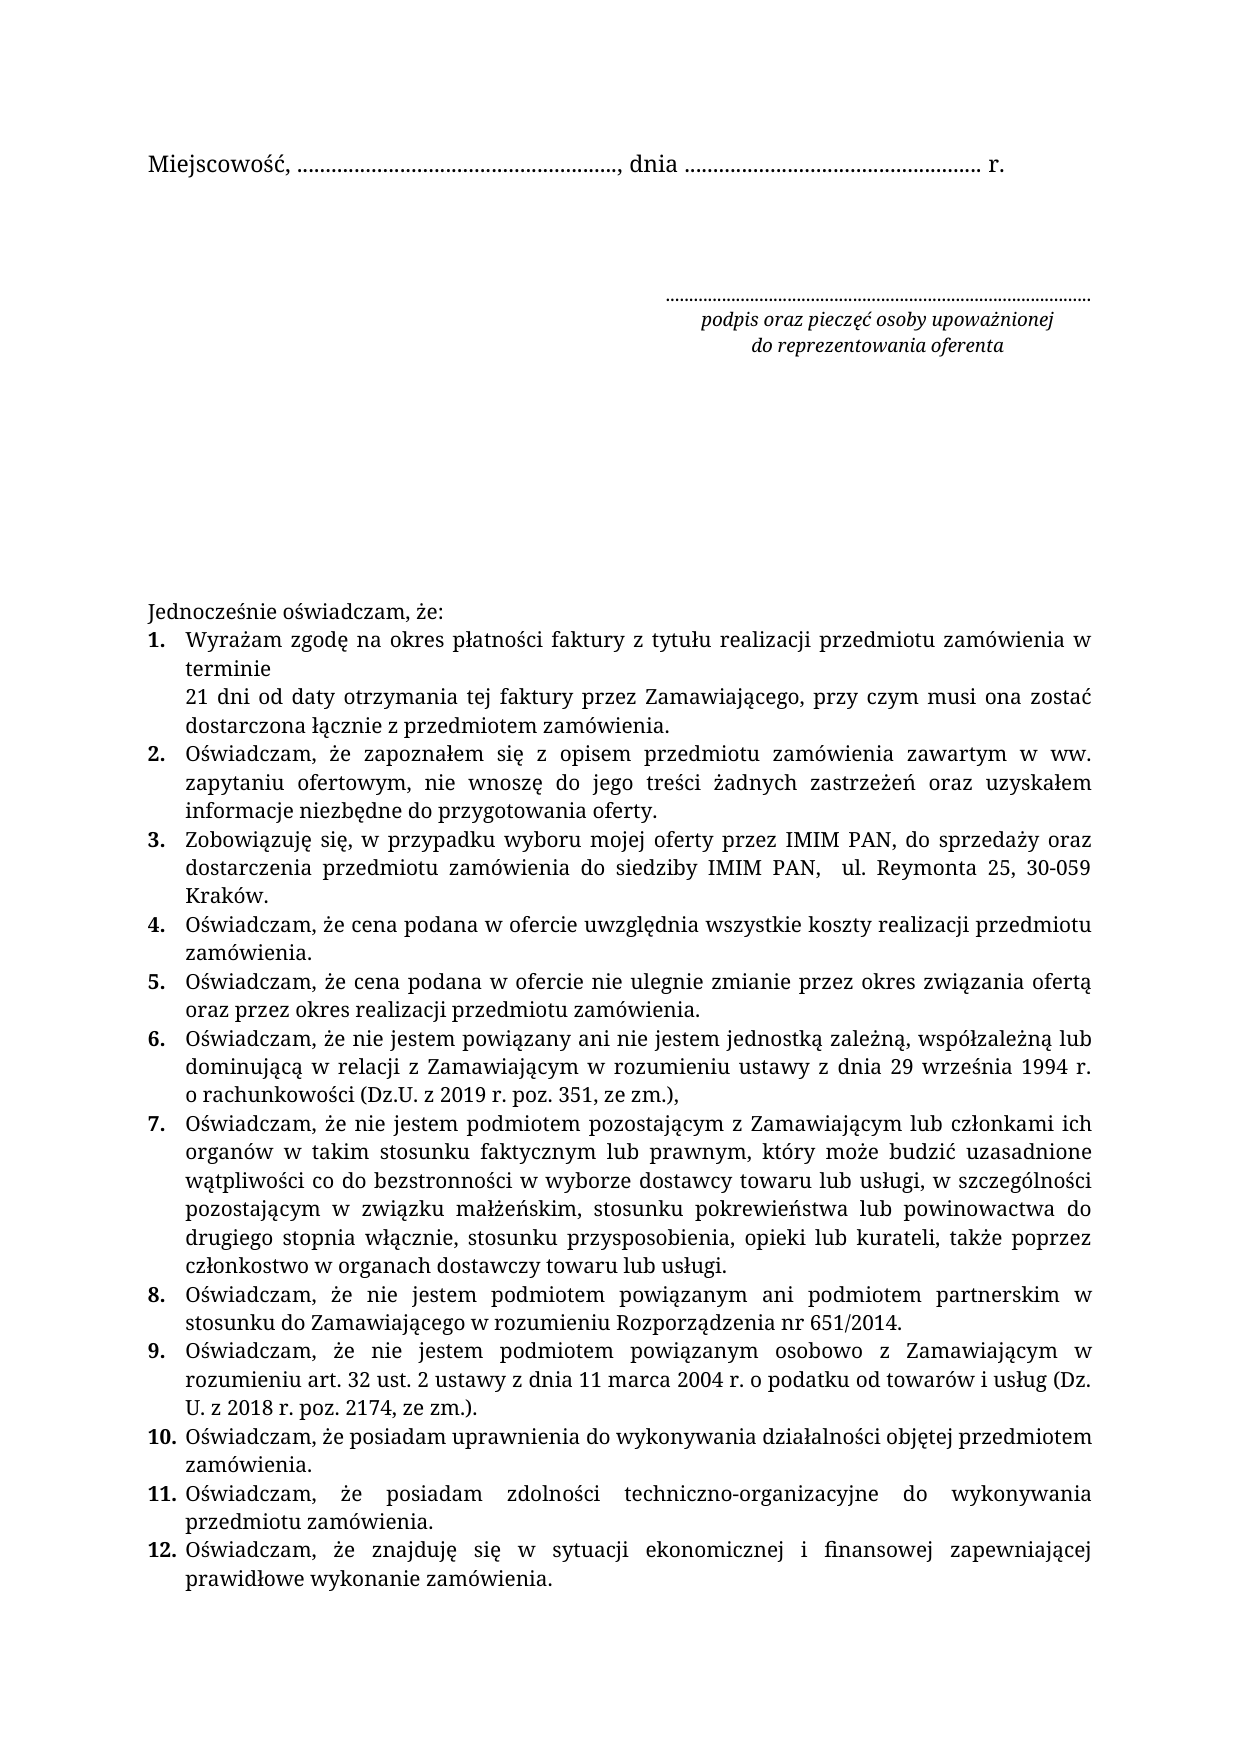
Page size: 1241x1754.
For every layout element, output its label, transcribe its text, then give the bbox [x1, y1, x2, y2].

text Miejscowość, ........................................................, dnia .................................................... r. [148, 148, 1093, 179]
list Oświadczam, że cena podana w ofercie uwzględnia wszystkie koszty realizacji przedmiotu zamówienia. [148, 910, 1093, 967]
list Oświadczam, że nie jestem powiązany ani nie jestem jednostką zależną, współzależną lub dominującą w relacji z Zamawiającym w rozumieniu ustawy z dnia 29 września 1994 r. o rachunkowości (Dz.U. z 2019 r. poz. 351, ze zm.), [148, 1024, 1093, 1109]
list Oświadczam, że znajduję się w sytuacji ekonomicznej i finansowej zapewniającej prawidłowe wykonanie zamówienia. [148, 1536, 1093, 1592]
list Oświadczam, że zapoznałem się z opisem przedmiotu zamówienia zawartym w ww. zapytaniu ofertowym, nie wnoszę do jego treści żadnych zastrzeżeń oraz uzyskałem informacje niezbędne do przygotowania oferty. [148, 739, 1093, 825]
list Wyrażam zgodę na okres płatności faktury z tytułu realizacji przedmiotu zamówienia w terminie 21 dni od daty otrzymania tej faktury przez Zamawiającego, przy czym musi ona zostać dostarczona łącznie z przedmiotem zamówienia. [148, 626, 1093, 739]
text Jednocześnie oświadczam, że: [148, 597, 1093, 626]
list Oświadczam, że nie jestem podmiotem powiązanym ani podmiotem partnerskim w stosunku do Zamawiającego w rozumieniu Rozporządzenia nr 651/2014. [148, 1280, 1093, 1337]
text do reprezentowania oferenta [664, 332, 1093, 358]
text podpis oraz pieczęć osoby upoważnionej [664, 307, 1093, 332]
text ........................................................................................... [664, 281, 1093, 307]
list Oświadczam, że posiadam zdolności techniczno-organizacyjne do wykonywania przedmiotu zamówienia. [148, 1479, 1093, 1536]
list Oświadczam, że cena podana w ofercie nie ulegnie zmianie przez okres związania ofertą oraz przez okres realizacji przedmiotu zamówienia. [148, 967, 1093, 1024]
list Oświadczam, że nie jestem podmiotem pozostającym z Zamawiającym lub członkami ich organów w takim stosunku faktycznym lub prawnym, który może budzić uzasadnione wątpliwości co do bezstronności w wyborze dostawcy towaru lub usługi, w szczególności pozostającym w związku małżeńskim, stosunku pokrewieństwa lub powinowactwa do drugiego stopnia włącznie, stosunku przysposobienia, opieki lub kurateli, także poprzez członkostwo w organach dostawczy towaru lub usługi. [148, 1109, 1093, 1280]
list Zobowiązuję się, w przypadku wyboru mojej oferty przez IMIM PAN, do sprzedaży oraz dostarczenia przedmiotu zamówienia do siedziby IMIM PAN, ul. Reymonta 25, 30-059 Kraków. [148, 825, 1093, 910]
list Oświadczam, że nie jestem podmiotem powiązanym osobowo z Zamawiającym w rozumieniu art. 32 ust. 2 ustawy z dnia 11 marca 2004 r. o podatku od towarów i usług (Dz. U. z 2018 r. poz. 2174, ze zm.). [148, 1337, 1093, 1422]
list Oświadczam, że posiadam uprawnienia do wykonywania działalności objętej przedmiotem zamówienia. [148, 1422, 1093, 1479]
